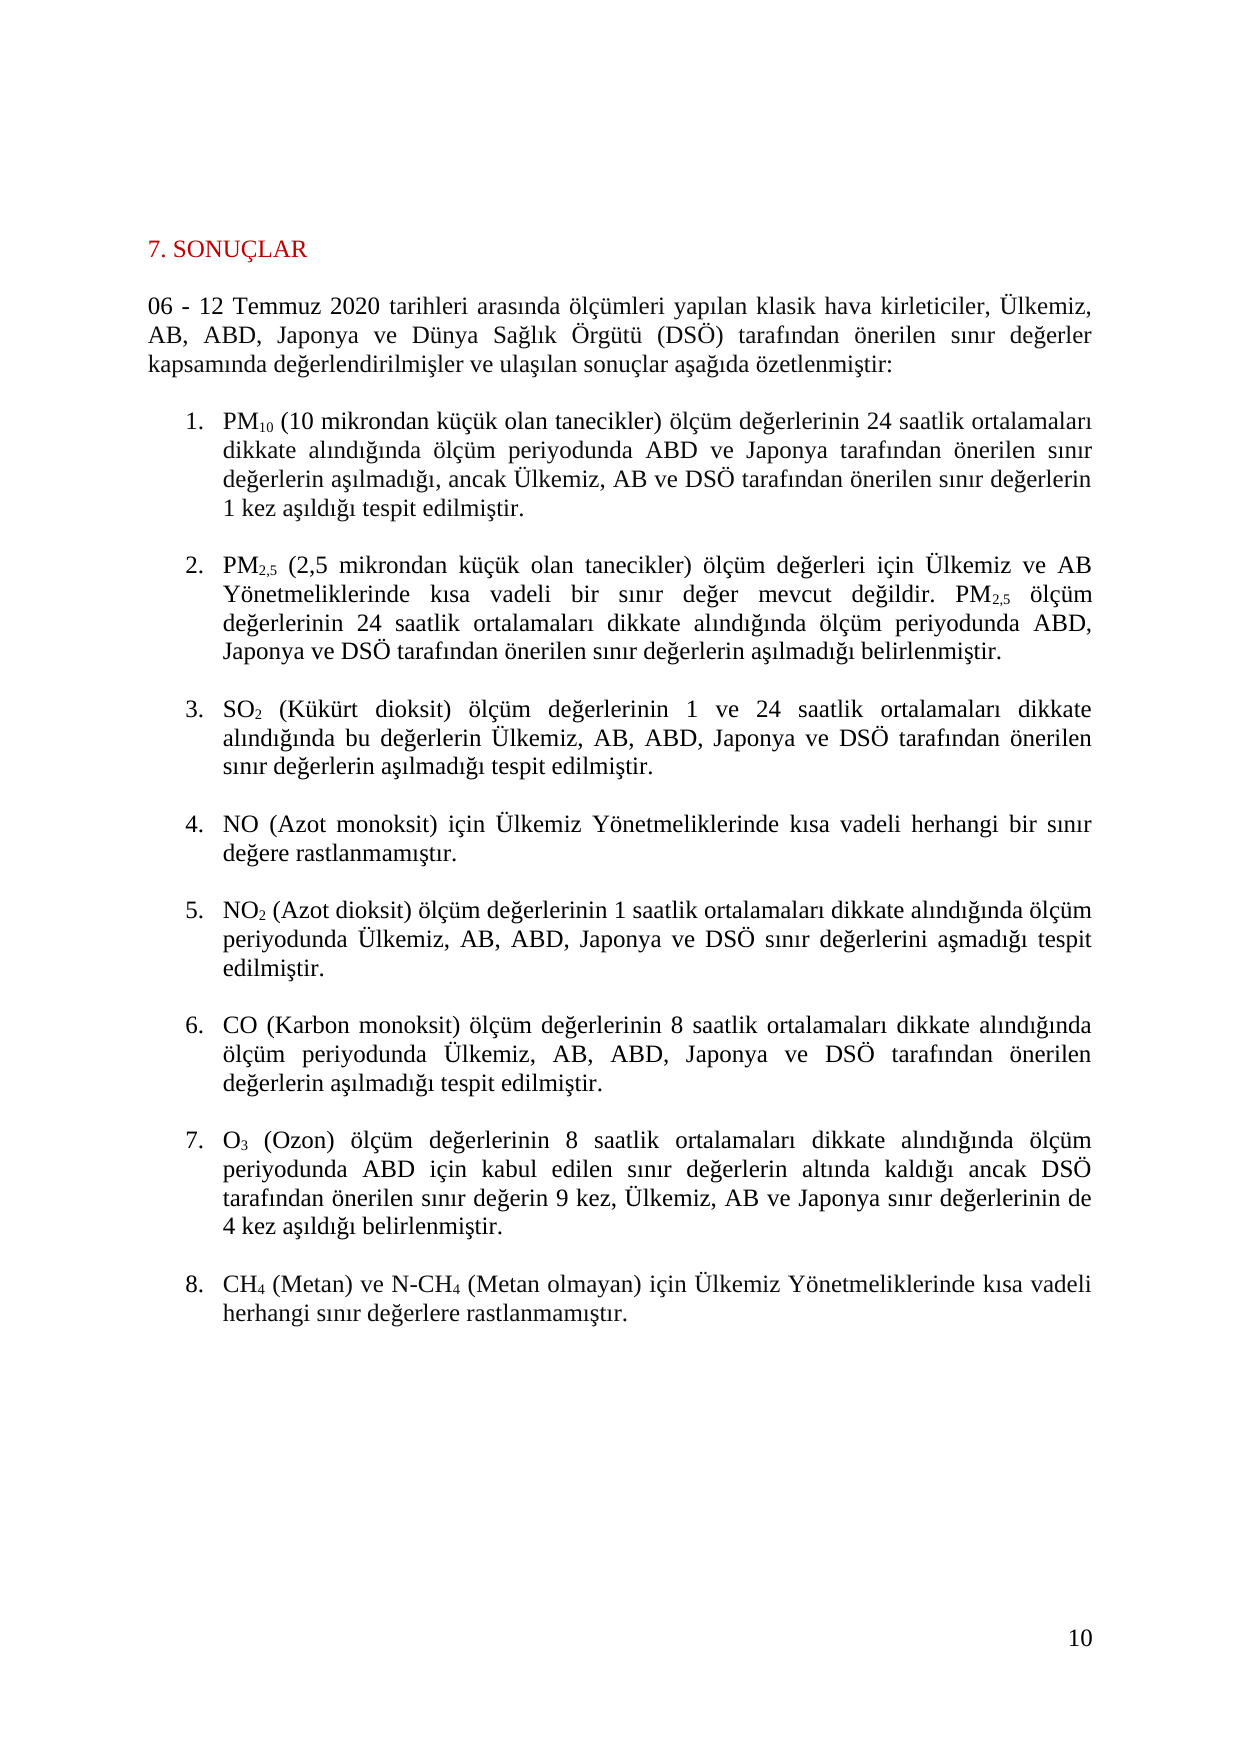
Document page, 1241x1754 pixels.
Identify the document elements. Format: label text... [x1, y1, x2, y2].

list CH4 (Metan) ve N-CH4 (Metan olmayan) için Ülkemiz Yönetmeliklerinde kısa vadeli herhangi sınır değerlere rastlanmamıştır. [185, 1269, 1093, 1326]
text 06 - 12 Temmuz 2020 tarihleri arasında ölçümleri yapılan klasik hava kirleticiler, Ülkemiz, AB, ABD, Japonya ve Dünya Sağlık Örgütü (DSÖ) tarafından önerilen sınır değerler kapsamında değerlendirilmişler ve ulaşılan sonuçlar aşağıda özetlenmiştir: [148, 291, 1093, 378]
list O3 (Ozon) ölçüm değerlerinin 8 saatlik ortalamaları dikkate alındığında ölçüm periyodunda ABD için kabul edilen sınır değerlerin altında kaldığı ancak DSÖ tarafından önerilen sınır değerin 9 kez, Ülkemiz, AB ve Japonya sınır değerlerinin de 4 kez aşıldığı belirlenmiştir. [185, 1125, 1093, 1240]
list CO (Karbon monoksit) ölçüm değerlerinin 8 saatlik ortalamaları dikkate alındığında ölçüm periyodunda Ülkemiz, AB, ABD, Japonya ve DSÖ tarafından önerilen değerlerin aşılmadığı tespit edilmiştir. [185, 1010, 1093, 1096]
text 7. SONUÇLAR [148, 234, 1093, 263]
list PM10 (10 mikrondan küçük olan tanecikler) ölçüm değerlerinin 24 saatlik ortalamaları dikkate alındığında ölçüm periyodunda ABD ve Japonya tarafından önerilen sınır değerlerin aşılmadığı, ancak Ülkemiz, AB ve DSÖ tarafından önerilen sınır değerlerin 1 kez aşıldığı tespit edilmiştir. [185, 406, 1093, 521]
list NO2 (Azot dioksit) ölçüm değerlerinin 1 saatlik ortalamaları dikkate alındığında ölçüm periyodunda Ülkemiz, AB, ABD, Japonya ve DSÖ sınır değerlerini aşmadığı tespit edilmiştir. [185, 895, 1093, 981]
list NO (Azot monoksit) için Ülkemiz Yönetmeliklerinde kısa vadeli herhangi bir sınır değere rastlanmamıştır. [185, 809, 1093, 866]
list SO2 (Kükürt dioksit) ölçüm değerlerinin 1 ve 24 saatlik ortalamaları dikkate alındığında bu değerlerin Ülkemiz, AB, ABD, Japonya ve DSÖ tarafından önerilen sınır değerlerin aşılmadığı tespit edilmiştir. [185, 694, 1093, 780]
list PM2,5 (2,5 mikrondan küçük olan tanecikler) ölçüm değerleri için Ülkemiz ve AB Yönetmeliklerinde kısa vadeli bir sınır değer mevcut değildir. PM2,5 ölçüm değerlerinin 24 saatlik ortalamaları dikkate alındığında ölçüm periyodunda ABD, Japonya ve DSÖ tarafından önerilen sınır değerlerin aşılmadığı belirlenmiştir. [185, 550, 1093, 665]
